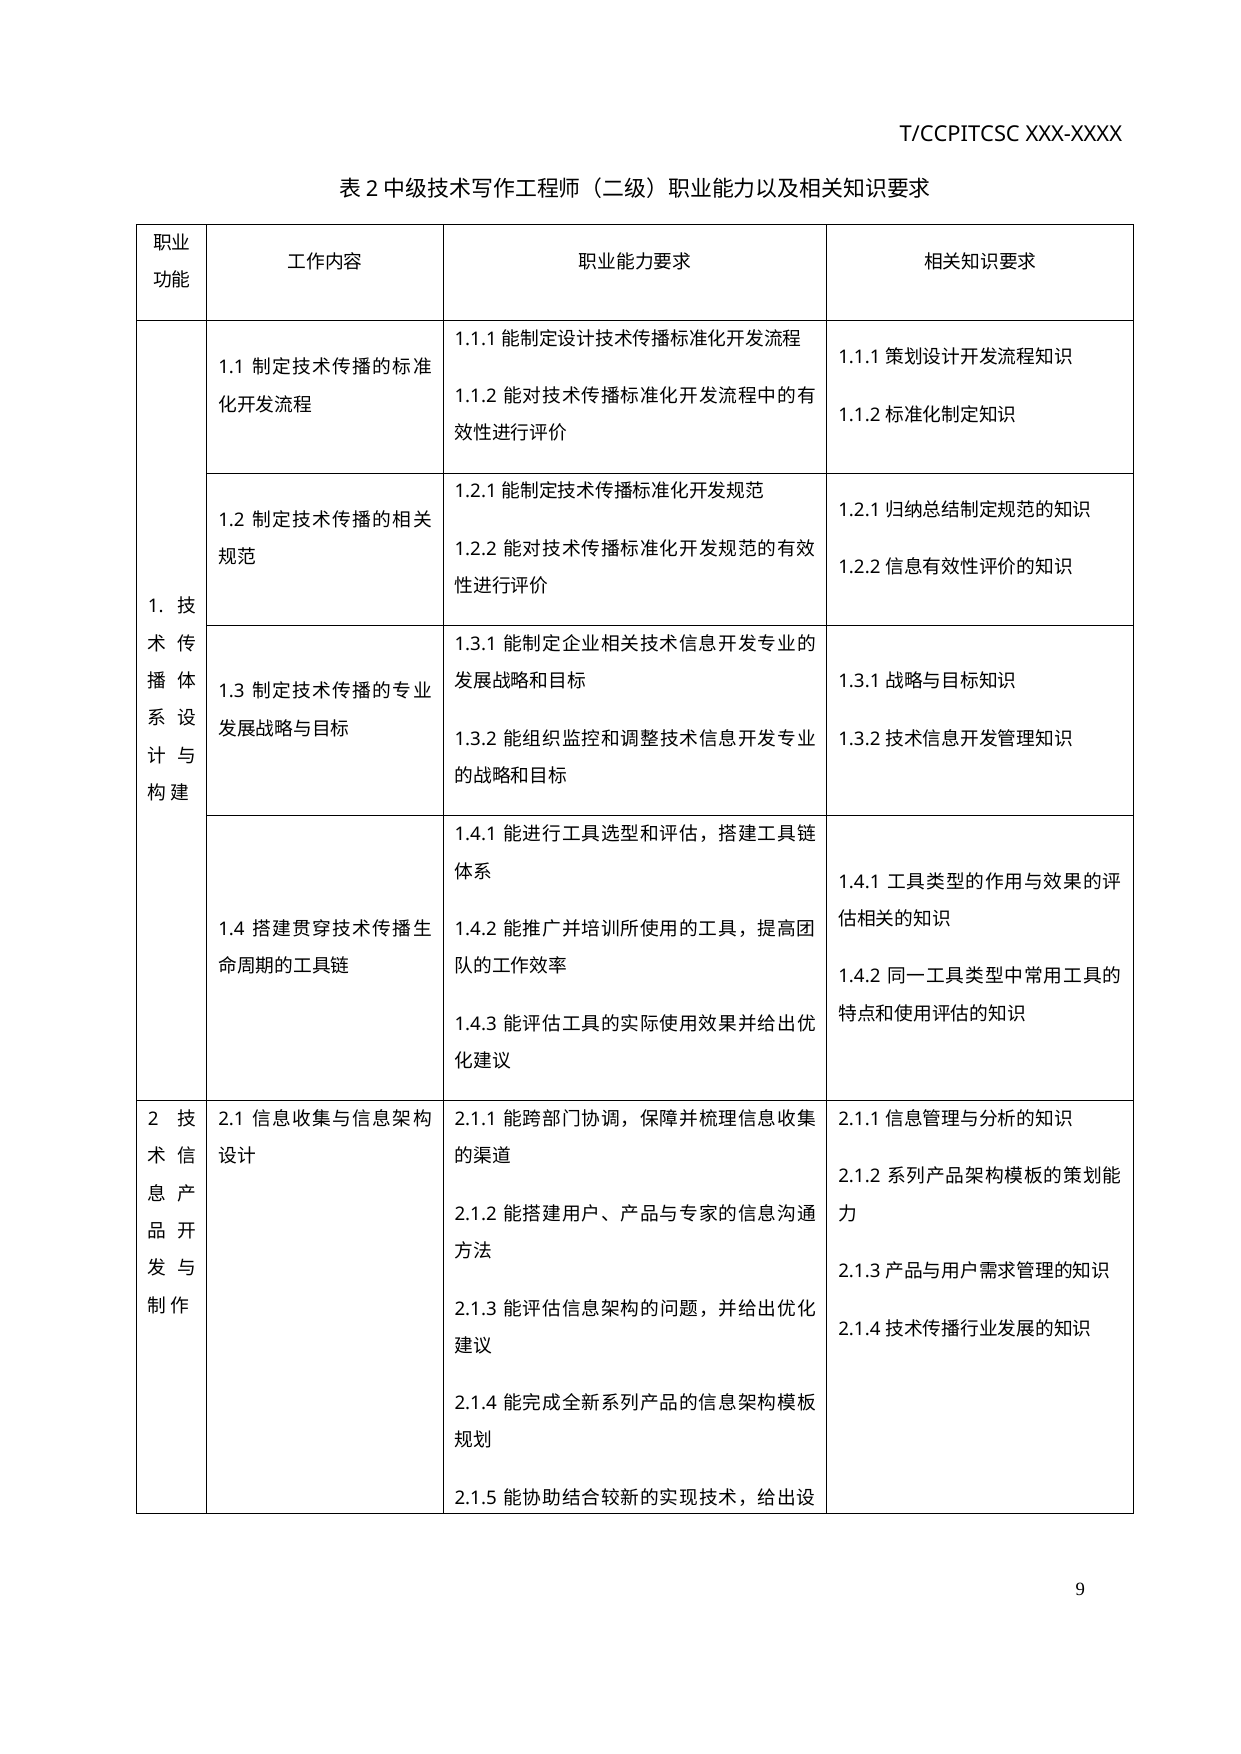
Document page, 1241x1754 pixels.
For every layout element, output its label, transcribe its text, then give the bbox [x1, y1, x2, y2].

text 表2 中级技术写作工程师（二级）职业能力以及相关知识要求 [148, 171, 1122, 203]
table_cell 1.1 制定技术传播的标准化开发流程 [207, 321, 443, 472]
table_cell 1. 技术传播体系设计与构 建 [137, 321, 206, 1100]
table_header 职业功能 [137, 225, 206, 319]
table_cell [827, 1101, 1133, 1512]
table_cell 1.1.1 能制定设计技术传播标准化开发流程 1.1.2 能对技术传播标准化开发流程中的有效性进行评价 [444, 321, 826, 472]
table_cell 1.3.1 战略与目标知识 1.3.2 技术信息开发管理知识 [827, 626, 1133, 815]
table_cell 1.1.1 策划设计开发流程知识 1.1.2 标准化制定知识 [827, 321, 1133, 472]
table_header 职业能力要求 [444, 225, 826, 319]
table_cell 2.1 信息收集与信息架构设计 [207, 1101, 443, 1512]
table_cell 2 技术信息产品开发与制 作 [137, 1101, 206, 1512]
table_cell 1.2.1 归纳总结制定规范的知识 1.2.2 信息有效性评价的知识 [827, 474, 1133, 625]
table_cell 1.2.1 能制定技术传播标准化开发规范 1.2.2 能对技术传播标准化开发规范的有效性进行评价 [444, 474, 826, 625]
table_header 工作内容 [207, 225, 443, 319]
table_header 相关知识要求 [827, 225, 1133, 319]
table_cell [444, 1101, 826, 1512]
table_cell 1.3 制定技术传播的专业发展战略与目标 [207, 626, 443, 815]
table_cell 1.3.1 能制定企业相关技术信息开发专业的发展战略和目标 1.3.2 能组织监控和调整技术信息开发专业的战略和目标 [444, 626, 826, 815]
table_cell 1.4.1 工具类型的作用与效果的评估相关的知识 1.4.2 同一工具类型中常用工具的特点和使用评估的知识 [827, 816, 1133, 1100]
table_cell 1.2 制定技术传播的相关规范 [207, 474, 443, 625]
table_cell 1.4 搭建贯穿技术传播生命周期的工具链 [207, 816, 443, 1100]
table_cell 1.4.1 能进行工具选型和评估，搭建工具链体系 1.4.2 能推广并培训所使用的工具，提高团队的工作效率 1.4.3 能评估工具的实际使用效果并给出优化建议 [444, 816, 826, 1100]
